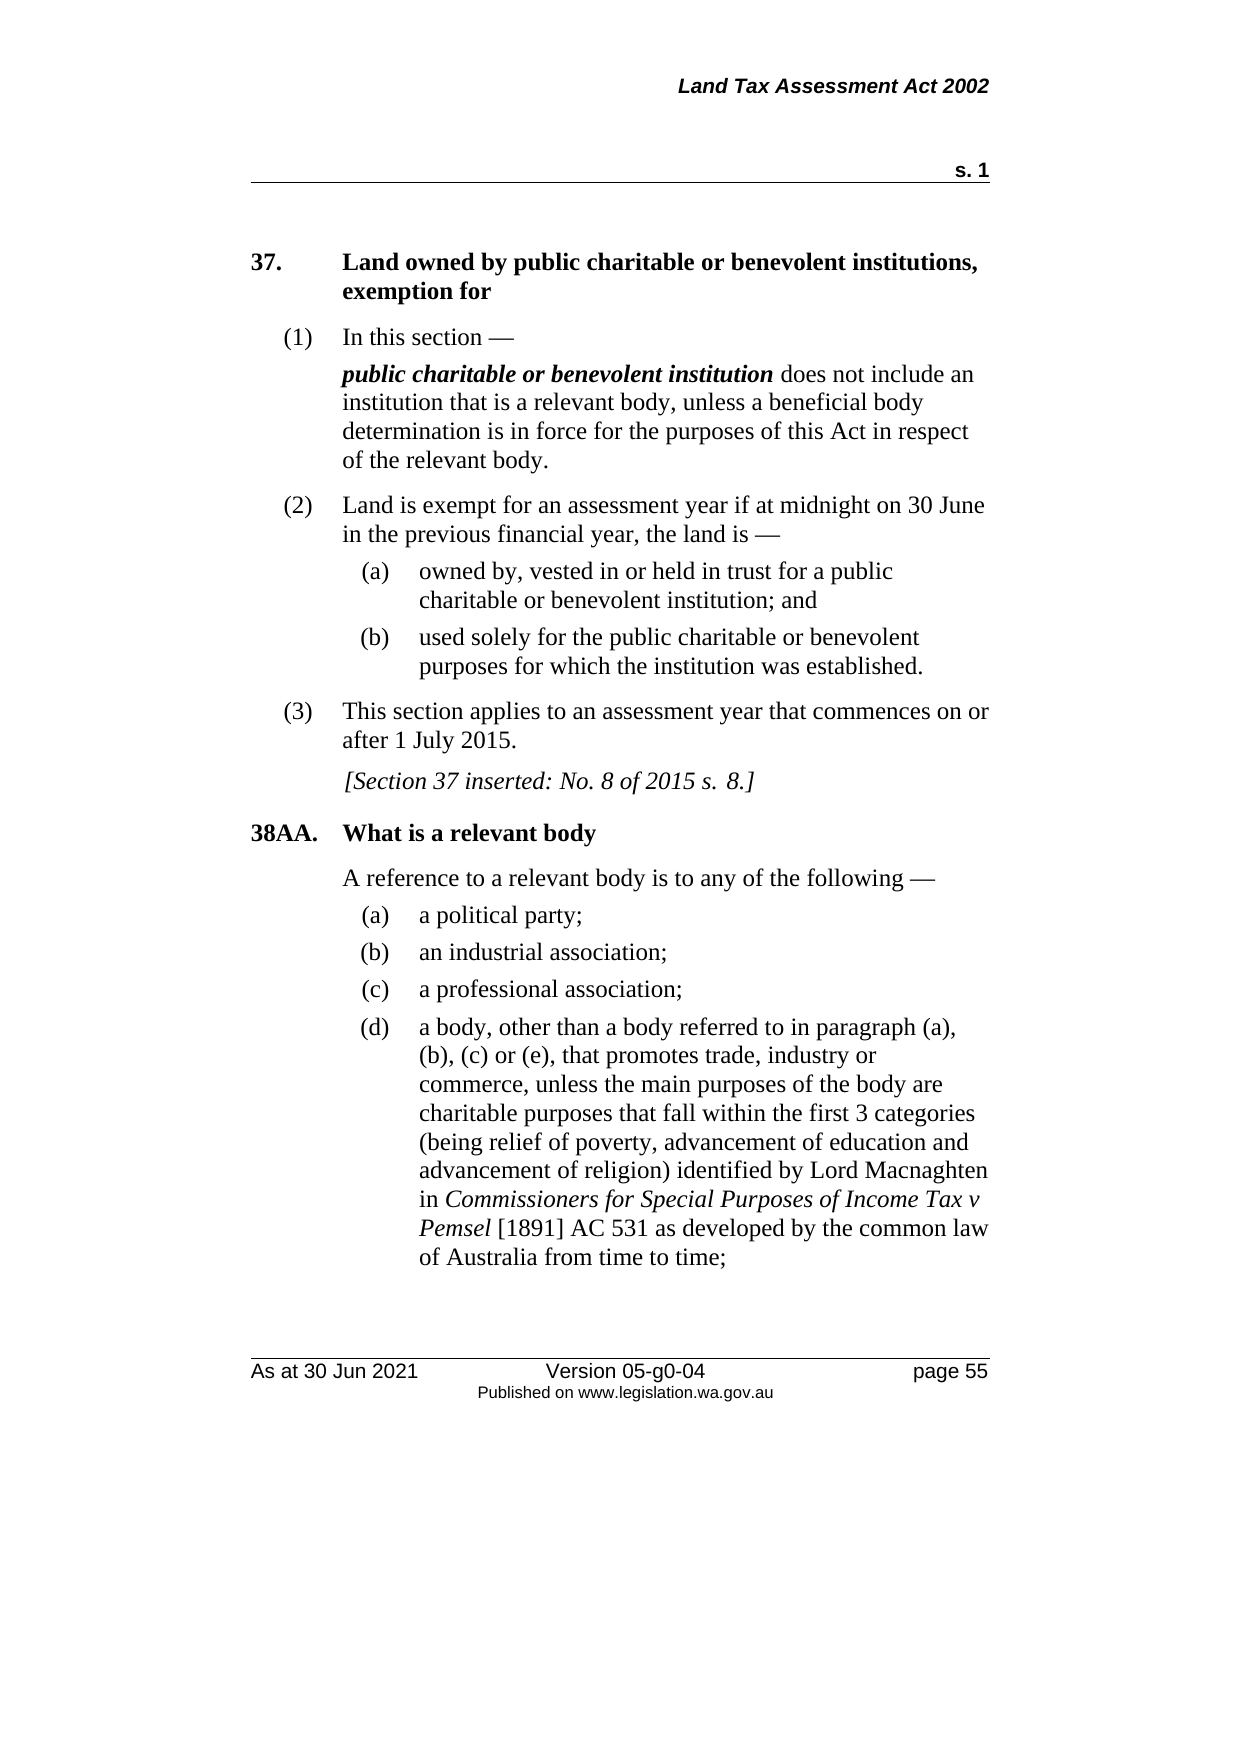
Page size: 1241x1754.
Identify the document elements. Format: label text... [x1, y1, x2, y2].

text (a) owned by, vested in or held in trust for a public charitable or benevolent institution; and [251, 556, 990, 614]
text (b) an industrial association; [251, 937, 990, 966]
text (a) a political party; [251, 900, 990, 929]
text (2) Land is exempt for an assessment year if at midnight on 30 June in the previous financial year, the land is — [251, 490, 990, 548]
text (b) used solely for the public charitable or benevolent purposes for which the institution was established. [251, 622, 990, 679]
text (c) a professional association; [251, 974, 990, 1003]
text (d) a body, other than a body referred to in paragraph (a), (b), (c) or (e), that promotes trade, industry or commerce, unless the main purposes of the body are charitable purposes that fall within the first 3 categories (being relief of poverty, advancement of education and advancement of religion) identified by Lord Macnaghten in Commissioners for Special Purposes of Income Tax v Pemsel [1891] AC 531 as developed by the common law of Australia from time to time; [251, 1012, 990, 1270]
text public charitable or benevolent institution does not include an institution that is a relevant body, unless a beneficial body determination is in force for the purposes of this Act in respect of the relevant body. [251, 359, 990, 474]
text A reference to a relevant body is to any of the following — [251, 863, 990, 892]
subtitle 37. Land owned by public charitable or benevolent institutions, exemption for [251, 247, 990, 305]
text (3) This section applies to an assessment year that commences on or after 1 July 2015. [251, 696, 990, 754]
subtitle 38AA. What is a relevant body [251, 818, 990, 847]
text [Section 37 inserted: No. 8 of 2015 s. 8.] [251, 766, 990, 795]
text (1) In this section — [251, 322, 990, 350]
